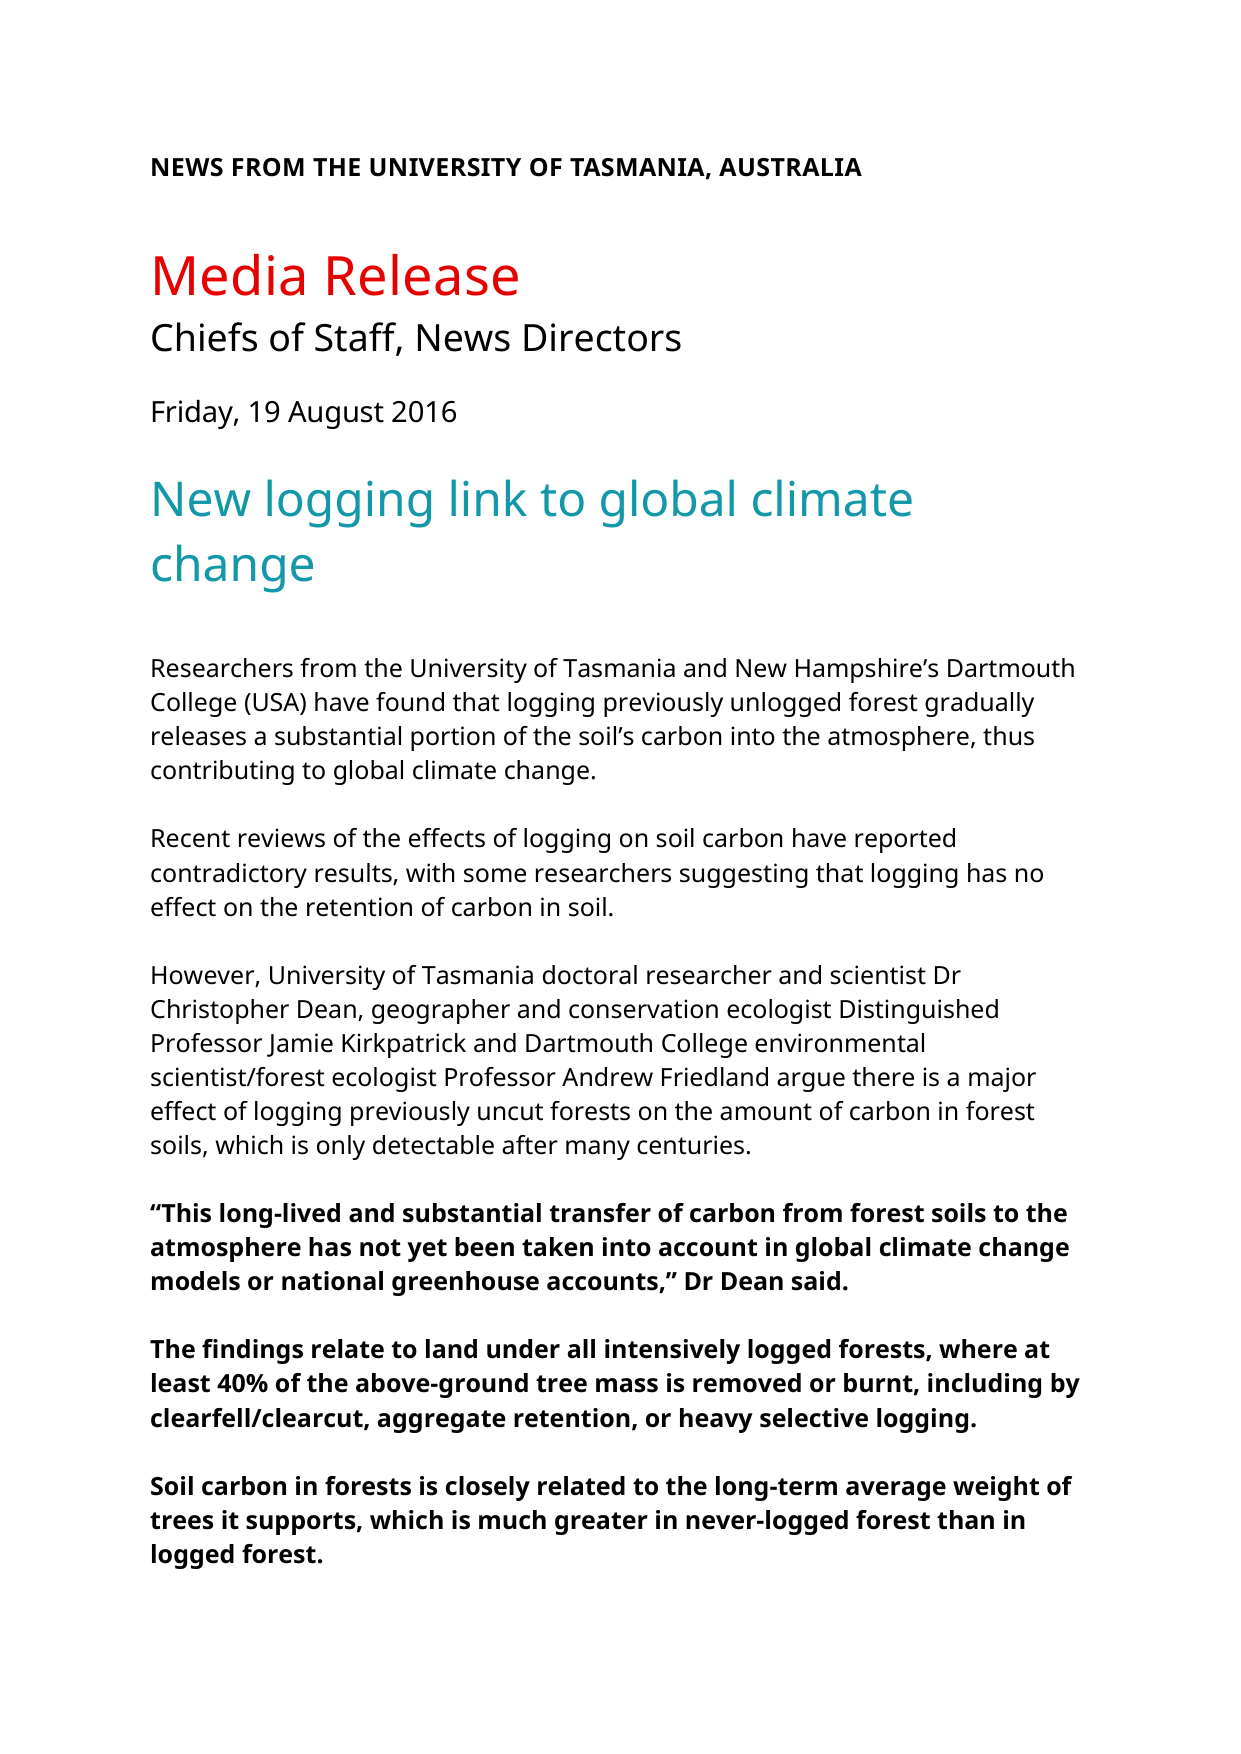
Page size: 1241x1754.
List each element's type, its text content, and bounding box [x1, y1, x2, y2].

text The findings relate to land under all intensively logged forests, where at least 40% of the above-ground tree mass is removed or burnt, including by clearfell/clearcut, aggregate retention, or heavy selective logging. [150, 1332, 1090, 1434]
text “This long-lived and substantial transfer of carbon from forest soils to the atmosphere has not yet been taken into account in global climate change models or national greenhouse accounts,” Dr Dean said. [150, 1196, 1090, 1298]
text Recent reviews of the effects of logging on soil carbon have reported contradictory results, with some researchers suggesting that logging has no effect on the retention of carbon in soil. [150, 821, 1090, 923]
text Friday, 19 August 2016 [150, 391, 1090, 431]
text New logging link to global climate change [150, 465, 1090, 596]
subtitle NEWS FROM THE UNIVERSITY OF TASMANIA, AUSTRALIA [150, 150, 1090, 184]
subtitle Media Release [150, 238, 1090, 312]
text Chiefs of Staff, News Directors [150, 312, 1090, 363]
text Soil carbon in forests is closely related to the long-term average weight of trees it supports, which is much greater in never-logged forest than in logged forest. [150, 1468, 1090, 1571]
text However, University of Tasmania doctoral researcher and scientist Dr Christopher Dean, geographer and conservation ecologist Distinguished Professor Jamie Kirkpatrick and Dartmouth College environmental scientist/forest ecologist Professor Andrew Friedland argue there is a major effect of logging previously uncut forests on the amount of carbon in forest soils, which is only detectable after many centuries. [150, 957, 1090, 1162]
text Researchers from the University of Tasmania and New Hampshire’s Dartmouth College (USA) have found that logging previously unlogged forest gradually releases a substantial portion of the soil’s carbon into the atmosphere, thus contributing to global climate change. [150, 651, 1090, 787]
